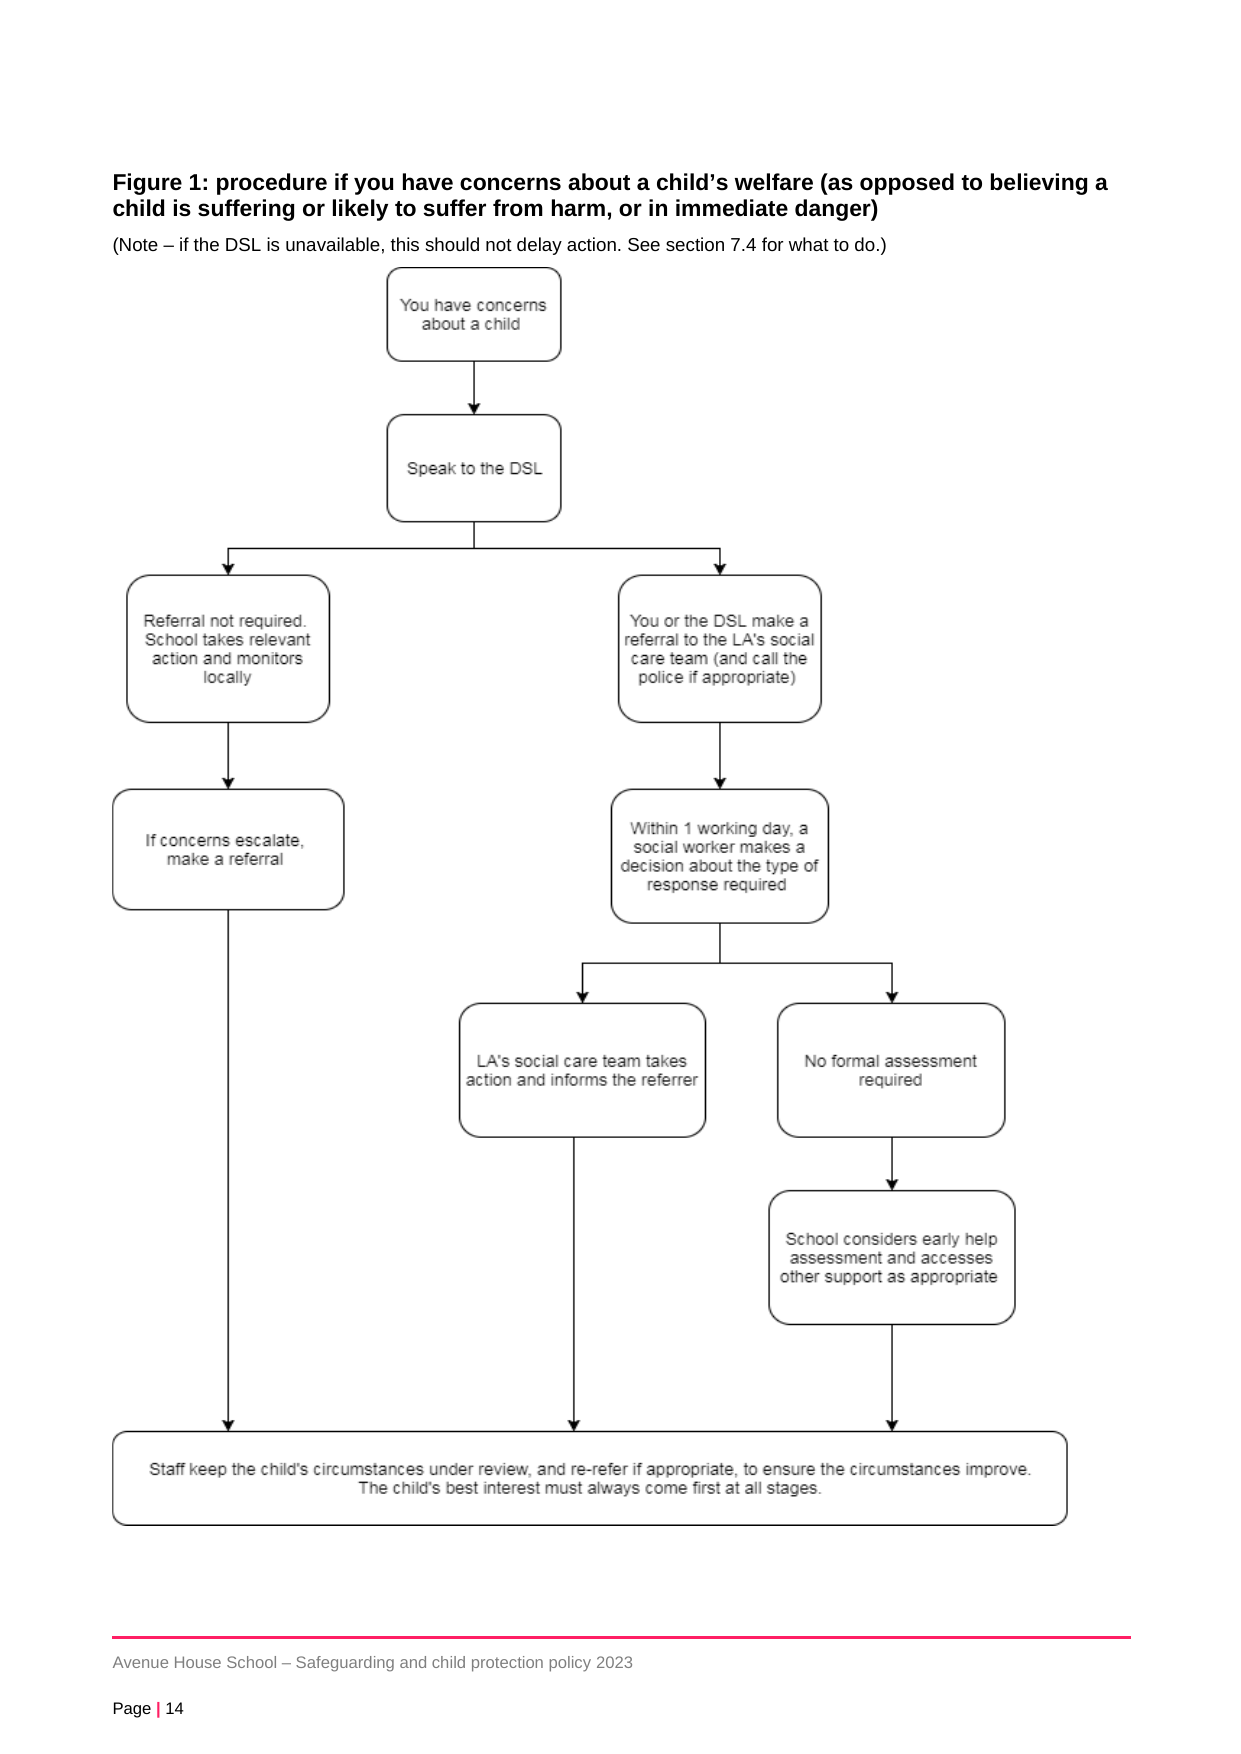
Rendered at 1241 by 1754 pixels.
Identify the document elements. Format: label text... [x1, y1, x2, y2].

text Figure 1: procedure if you have concerns about a child’s welfare (as opposed to believing a child is suffering or likely to suffer from harm, or in immediate danger) [112, 168, 1128, 221]
picture [112, 267, 1068, 1526]
text (Note – if the DSL is unavailable, this should not delay action. See section 7.4 for what to do.) [112, 234, 1128, 255]
